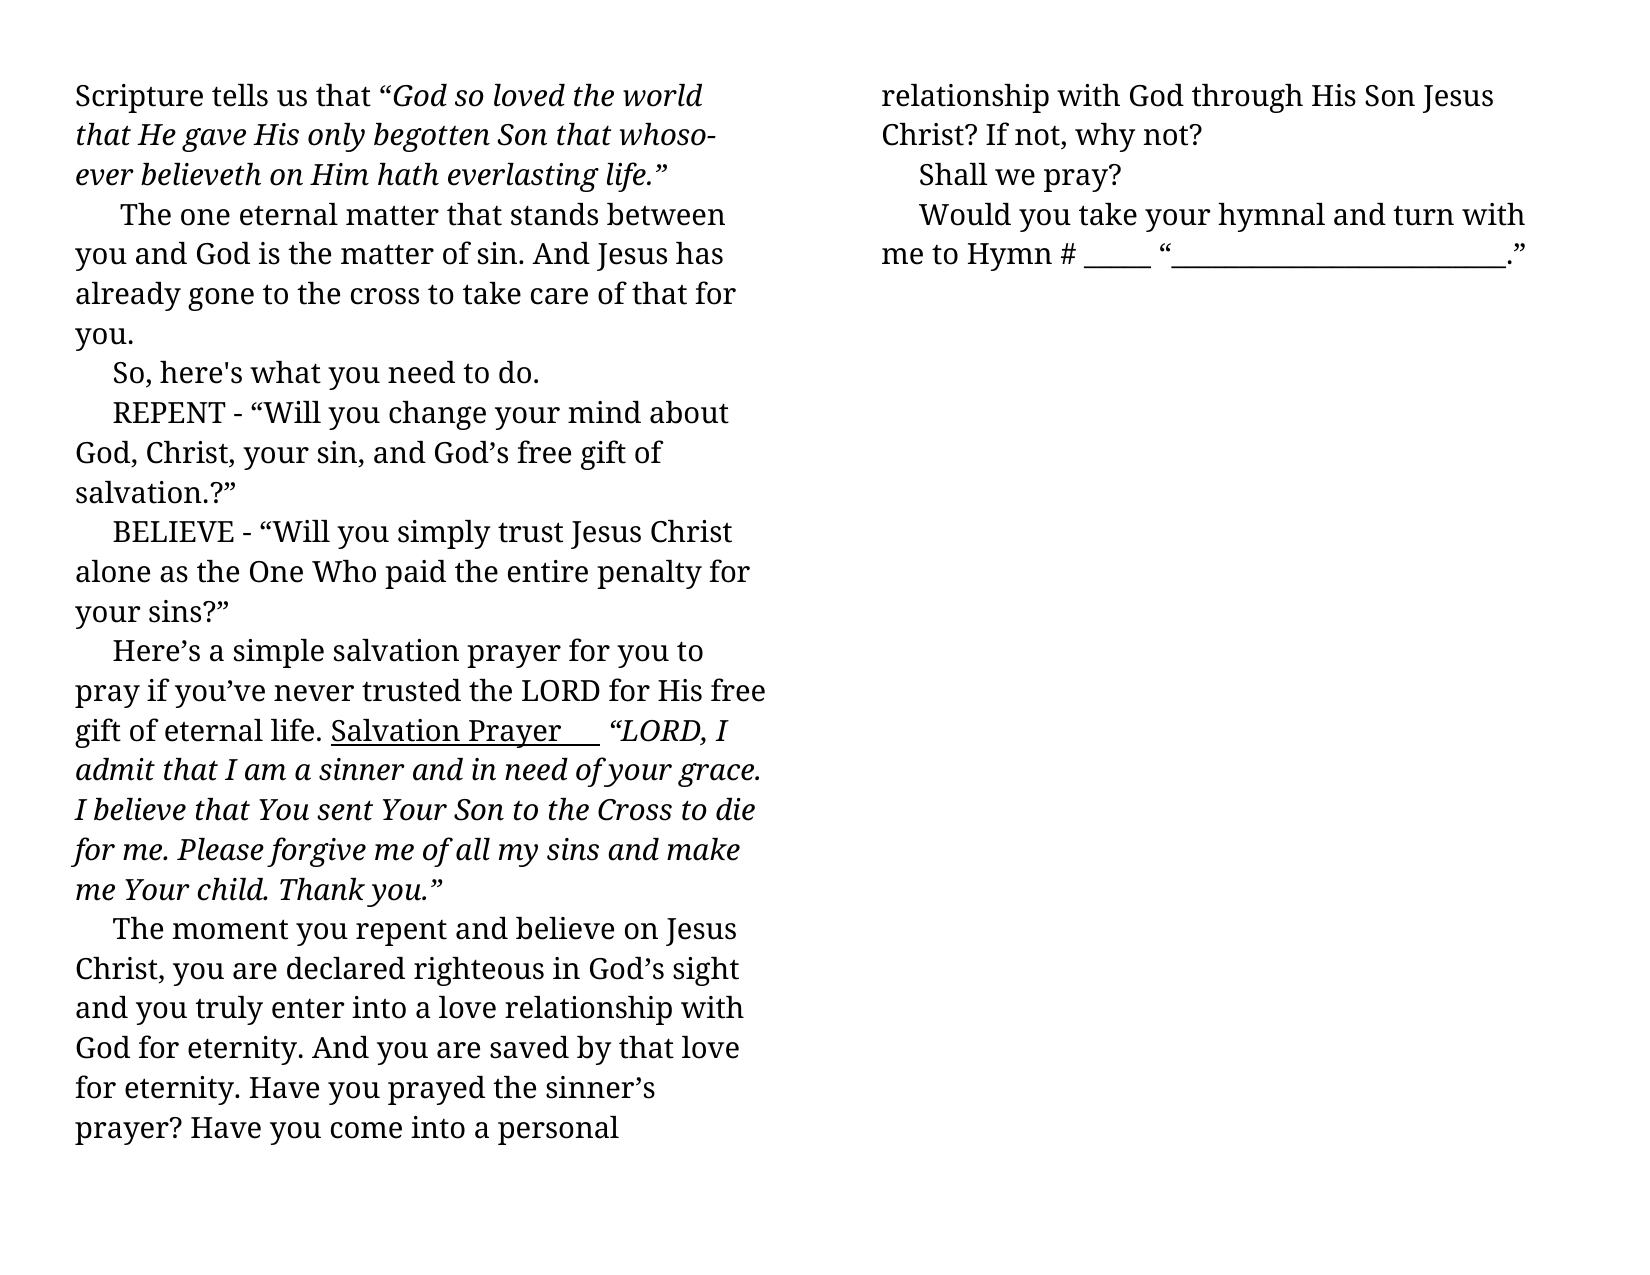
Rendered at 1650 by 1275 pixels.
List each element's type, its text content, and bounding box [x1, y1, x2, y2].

text BELIEVE [75, 512, 769, 631]
text Would you take your hymnal and turn with me to Hymn # _____ “_________________________.” [881, 194, 1575, 273]
text The moment you repent and believe on Jesus Christ, you are declared righteous in God’s sight and you truly enter into a love relationship with God for eternity. And you are saved by that love for eternity. Have you prayed the sinner’s prayer? Have you come into a personal relationship with God through His Son Jesus Christ? If not, why not? [881, 75, 1575, 154]
text So, here's what you need to do. [75, 353, 769, 392]
text The Bible is just as plain about this. Today is the day of Salvation. What will you do about the condition of your heart for eternity [75, 75, 769, 194]
text The one eternal matter that stands between you and God is the matter of sin. And Jesus has already gone to the cross to take care of that for you. [75, 194, 769, 353]
text REPENT [75, 392, 769, 512]
text Here’s a simple salvation prayer for you to pray if you’ve never trusted the LORD for His free gift of eternal life. [75, 631, 769, 908]
text Shall we pray? [881, 154, 1575, 194]
text The moment you repent and believe on Jesus Christ, you are declared righteous in God’s sight and you truly enter into a love relationship with God for eternity. And you are saved by that love for eternity. Have you prayed the sinner’s prayer? Have you come into a personal relationship with God through His Son Jesus Christ? If not, why not? [75, 908, 769, 1147]
